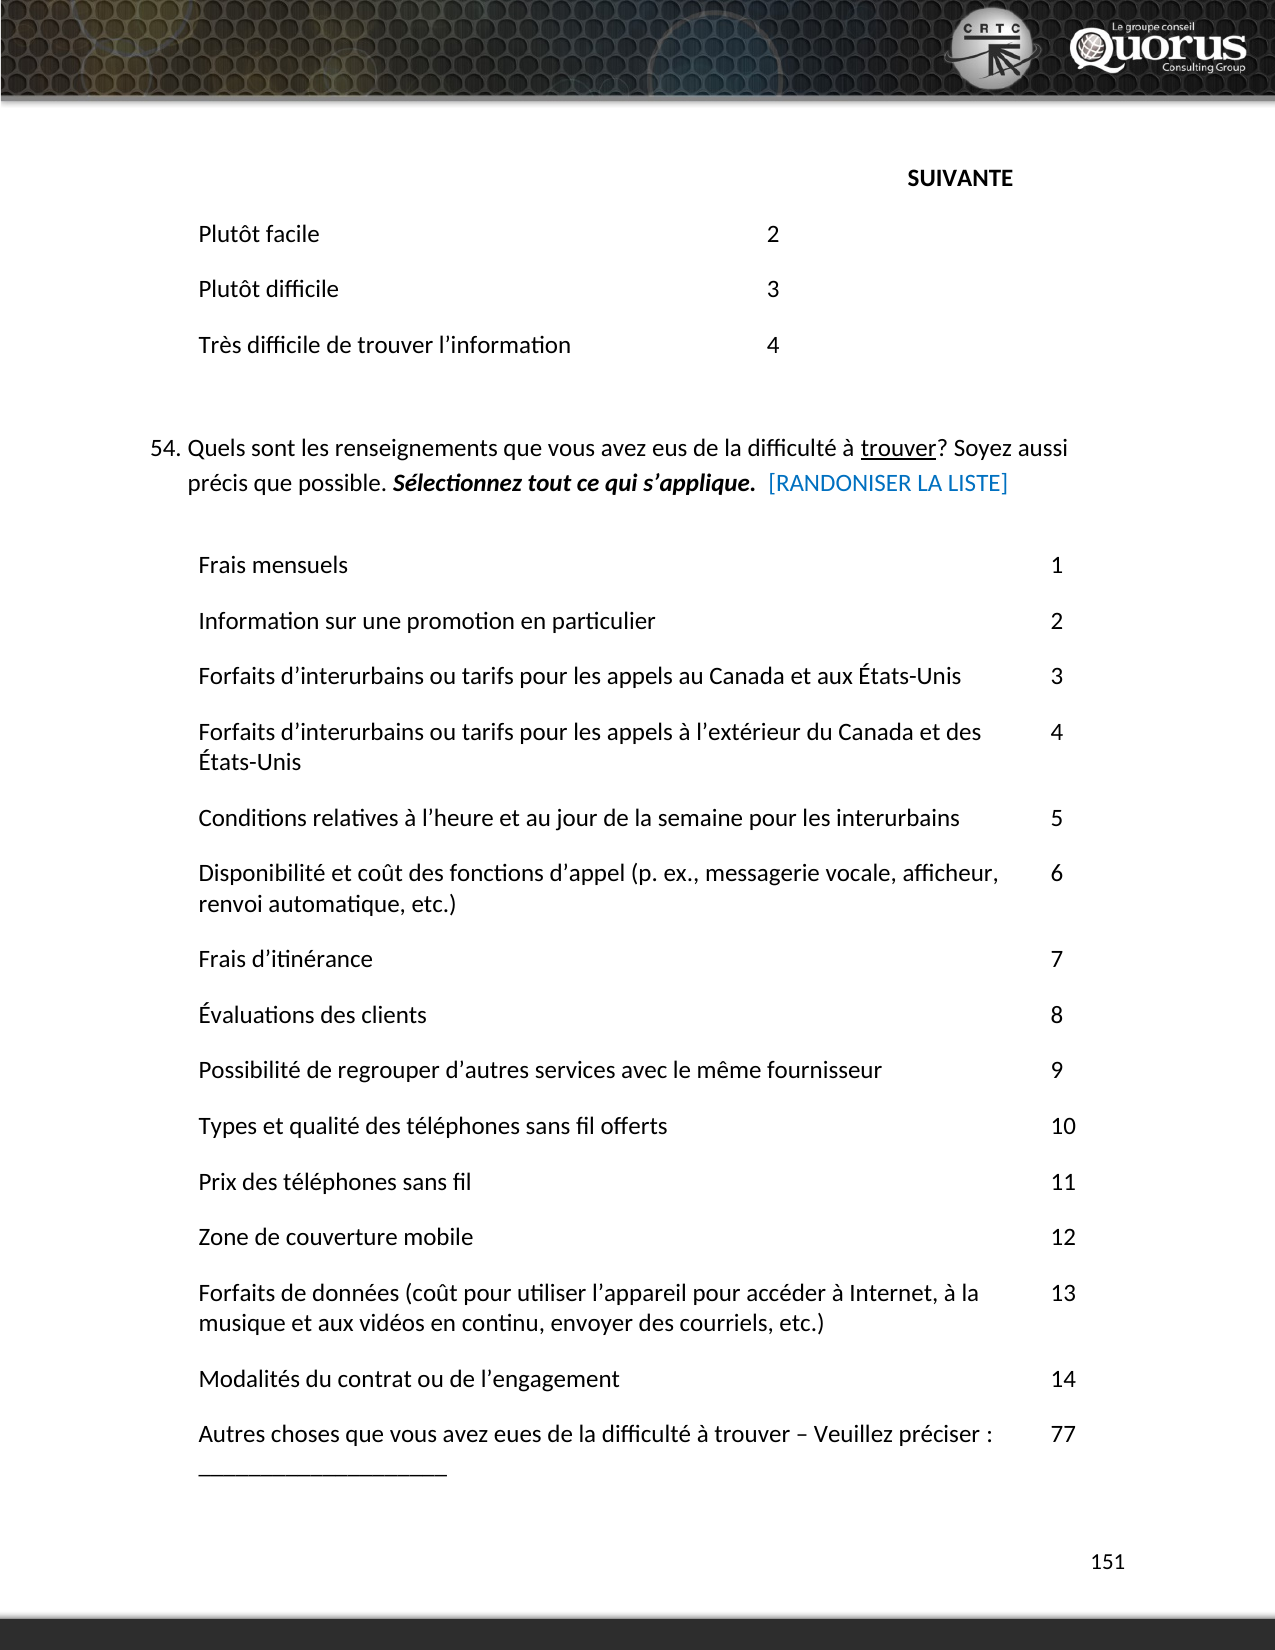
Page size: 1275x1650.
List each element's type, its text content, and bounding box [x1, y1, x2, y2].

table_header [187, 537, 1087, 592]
picture [0, 0, 1275, 108]
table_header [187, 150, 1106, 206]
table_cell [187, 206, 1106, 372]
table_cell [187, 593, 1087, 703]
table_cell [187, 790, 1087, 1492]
list Quels sont les renseignements que vous avez eus de la difficulté à trouver? Soyez aussi précis que possible. Sélectionnez tout ce qui s’applique. [RANDONISER LA LISTE] [150, 432, 1125, 497]
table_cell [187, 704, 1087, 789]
picture [0, 1593, 1275, 1650]
